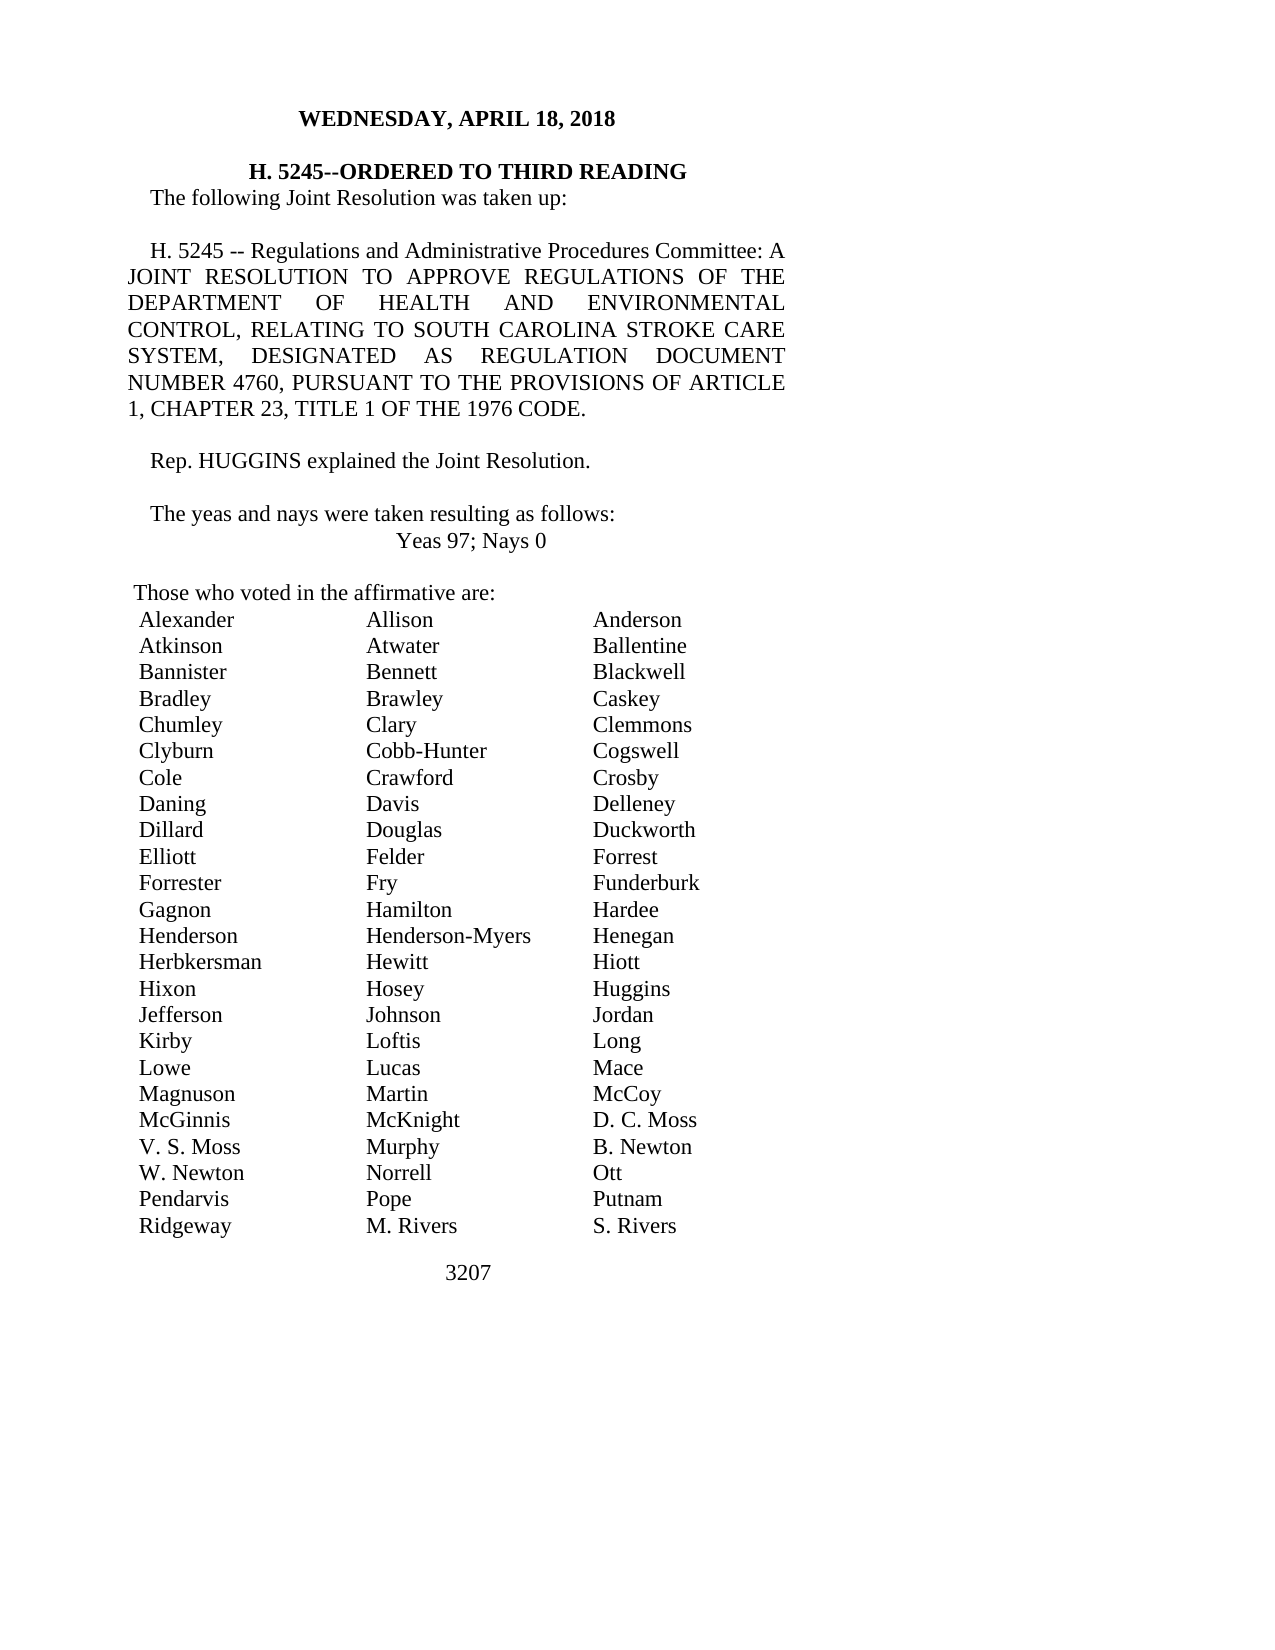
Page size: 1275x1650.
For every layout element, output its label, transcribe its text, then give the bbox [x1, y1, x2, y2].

table_cell Long [581, 1028, 808, 1054]
table_cell Henderson-Myers [355, 922, 581, 948]
table_cell Mace [581, 1054, 808, 1080]
table_cell Murphy [355, 1133, 581, 1159]
table_cell Bennett [355, 659, 581, 685]
table_cell Forrest [581, 843, 808, 869]
table_cell Ballentine [581, 632, 808, 658]
table_cell Dillard [128, 817, 354, 843]
table_cell Atkinson [128, 632, 354, 658]
table_cell Elliott [128, 843, 354, 869]
table_cell Felder [355, 843, 581, 869]
table_cell Jordan [581, 1001, 808, 1027]
table_cell Brawley [355, 685, 581, 711]
table_cell Martin [355, 1080, 581, 1106]
table_cell Atwater [355, 632, 581, 658]
table_cell Forrester [128, 869, 354, 896]
table_cell Hamilton [355, 896, 581, 922]
table_cell Henderson [128, 922, 354, 948]
table_cell Clary [355, 711, 581, 737]
table_cell Henegan [581, 922, 808, 948]
table_cell Douglas [355, 817, 581, 843]
table_cell Bradley [128, 685, 354, 711]
table_cell Delleney [581, 790, 808, 817]
table_cell Clemmons [581, 711, 808, 737]
table_cell Magnuson [128, 1080, 354, 1106]
table_cell Davis [355, 790, 581, 817]
table_cell McCoy [581, 1080, 808, 1106]
table_cell McKnight [355, 1106, 581, 1133]
table_cell Chumley [128, 711, 354, 737]
table_cell Gagnon [128, 896, 354, 922]
table_header Anderson [581, 606, 808, 632]
text Those who voted in the affirmative are: [127, 579, 786, 606]
table_cell Pope [355, 1186, 581, 1212]
table_cell Lucas [355, 1054, 581, 1080]
table_cell Ott [581, 1159, 808, 1186]
table_cell Ridgeway [128, 1212, 354, 1238]
table_cell B. Newton [581, 1133, 808, 1159]
table_cell Hewitt [355, 948, 581, 975]
table_cell Norrell [355, 1159, 581, 1186]
table_cell W. Newton [128, 1159, 354, 1186]
table_cell Hardee [581, 896, 808, 922]
table_cell Duckworth [581, 817, 808, 843]
text Rep. HUGGINS explained the Joint Resolution. [127, 448, 786, 474]
table_cell Pendarvis [128, 1186, 354, 1212]
text H. 5245 -- Regulations and Administrative Procedures Committee: A JOINT RESOLUTION TO APPROVE REGULATIONS OF THE DEPARTMENT OF HEALTH AND ENVIRONMENTAL CONTROL, RELATING TO SOUTH CAROLINA STROKE CARE SYSTEM, DESIGNATED AS REGULATION DOCUMENT NUMBER 4760, PURSUANT TO THE PROVISIONS OF ARTICLE 1, CHAPTER 23, TITLE 1 OF THE 1976 CODE. [127, 237, 786, 421]
table_cell D. C. Moss [581, 1106, 808, 1133]
table_cell Caskey [581, 685, 808, 711]
table_cell Blackwell [581, 659, 808, 685]
table_cell Hiott [581, 948, 808, 975]
text Yeas 97; Nays 0 [127, 527, 786, 553]
table_cell Putnam [581, 1186, 808, 1212]
text H. 5245--ORDERED TO THIRD READING [127, 158, 786, 184]
table_cell Hosey [355, 975, 581, 1001]
text The following Joint Resolution was taken up: [127, 184, 786, 210]
table_cell M. Rivers [355, 1212, 581, 1238]
table_cell Funderburk [581, 869, 808, 896]
table_cell Daning [128, 790, 354, 817]
table_header Alexander [128, 606, 354, 632]
table_cell Cobb-Hunter [355, 738, 581, 764]
table_cell Cole [128, 764, 354, 790]
table_cell V. S. Moss [128, 1133, 354, 1159]
table_cell Kirby [128, 1028, 354, 1054]
table_cell Herbkersman [128, 948, 354, 975]
table_cell Loftis [355, 1028, 581, 1054]
table_cell Cogswell [581, 738, 808, 764]
table_cell Crawford [355, 764, 581, 790]
table_cell Clyburn [128, 738, 354, 764]
table_cell Johnson [355, 1001, 581, 1027]
table_cell Huggins [581, 975, 808, 1001]
table_header Allison [355, 606, 581, 632]
table_cell Fry [355, 869, 581, 896]
table_cell Bannister [128, 659, 354, 685]
table_cell S. Rivers [581, 1212, 808, 1238]
table_cell Hixon [128, 975, 354, 1001]
table_cell Jefferson [128, 1001, 354, 1027]
table_cell Crosby [581, 764, 808, 790]
table_cell Lowe [128, 1054, 354, 1080]
table_cell McGinnis [128, 1106, 354, 1133]
text The yeas and nays were taken resulting as follows: [127, 500, 786, 527]
